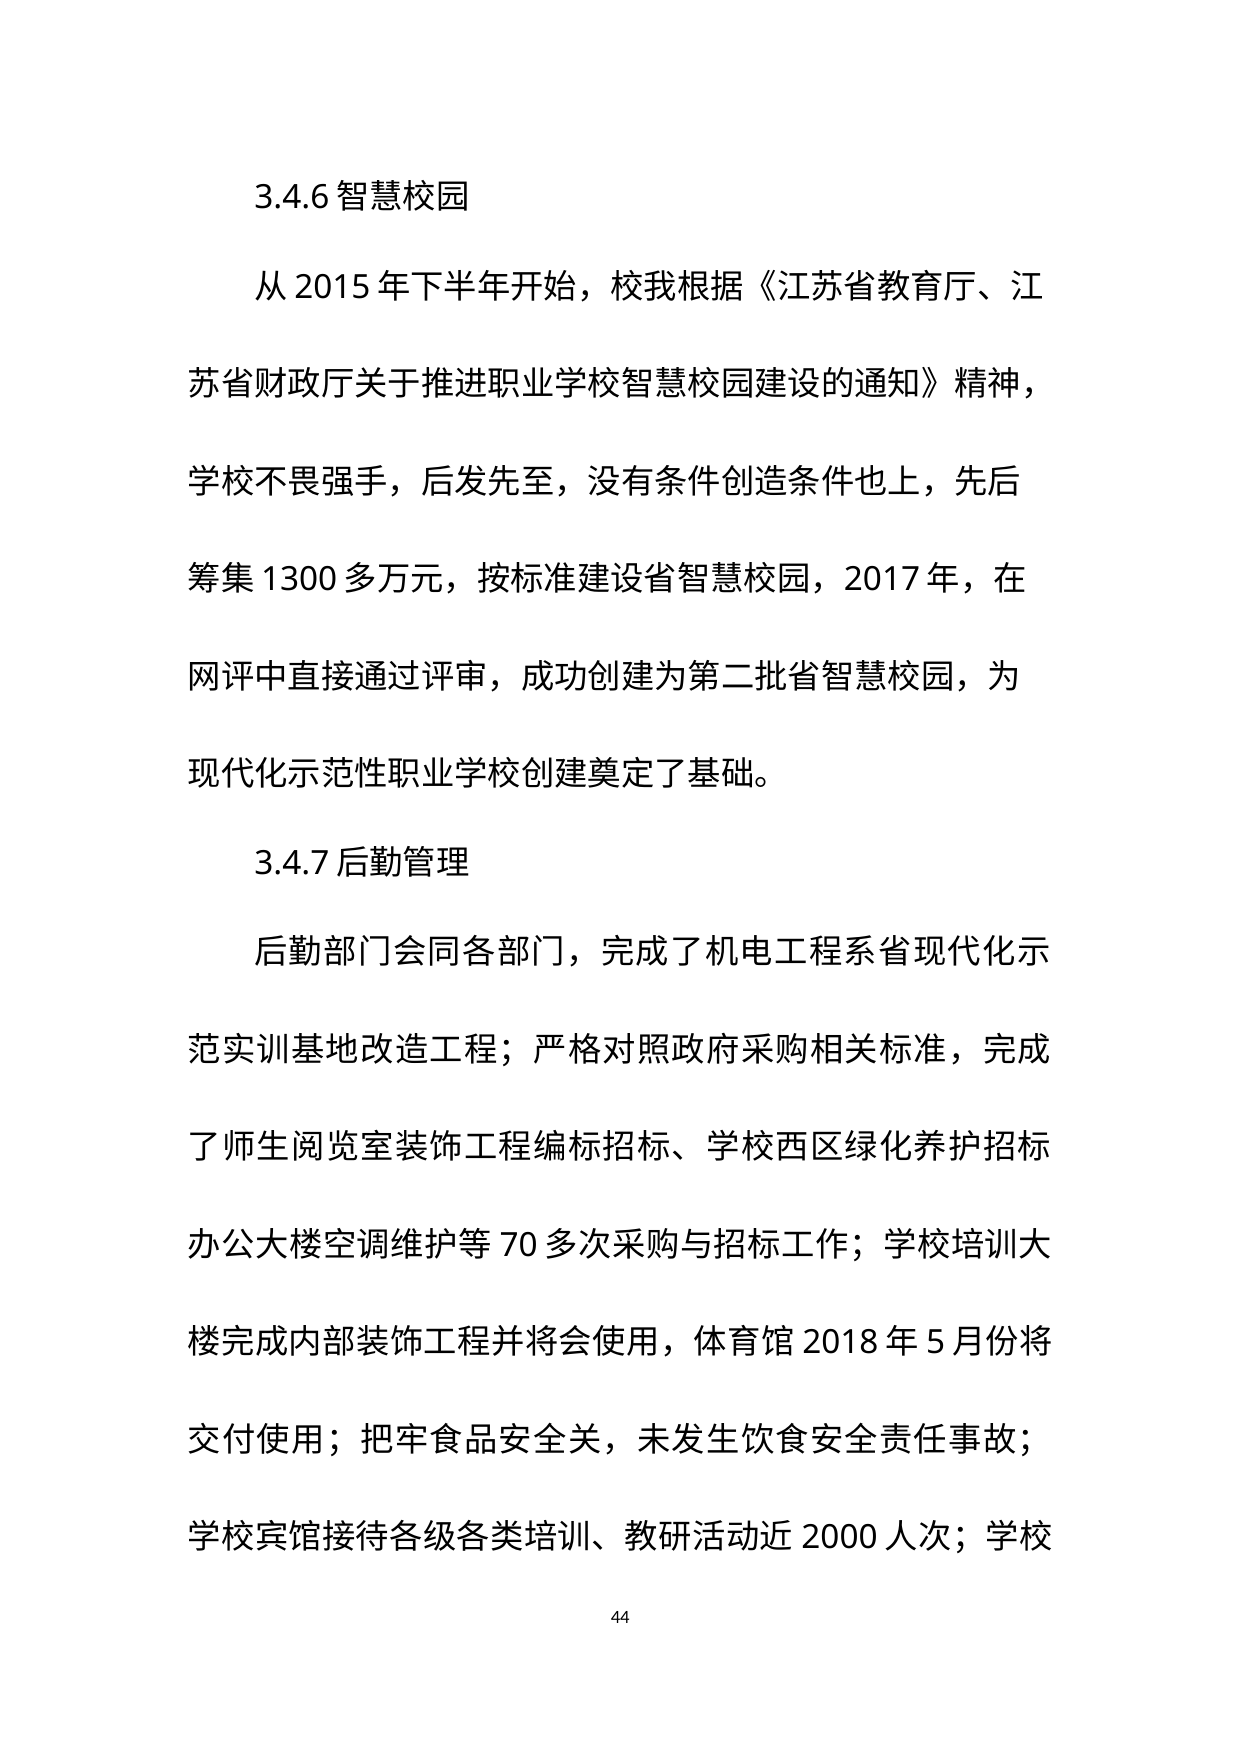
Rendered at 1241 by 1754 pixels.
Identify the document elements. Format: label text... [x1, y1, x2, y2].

text 从2015年下半年开始，校我根据《江苏省教育厅、江苏省财政厅关于推进职业学校智慧校园建设的通知》精神，学校不畏强手，后发先至，没有条件创造条件也上，先后筹集1300多万元，按标准建设省智慧校园，2017年，在网评中直接通过评审，成功创建为第二批省智慧校园，为现代化示范性职业学校创建奠定了基础。 [187, 251, 1053, 804]
text 3.4.7后勤管理 [187, 828, 1053, 893]
text 3.4.6智慧校园 [187, 162, 1053, 227]
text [187, 917, 1053, 1567]
